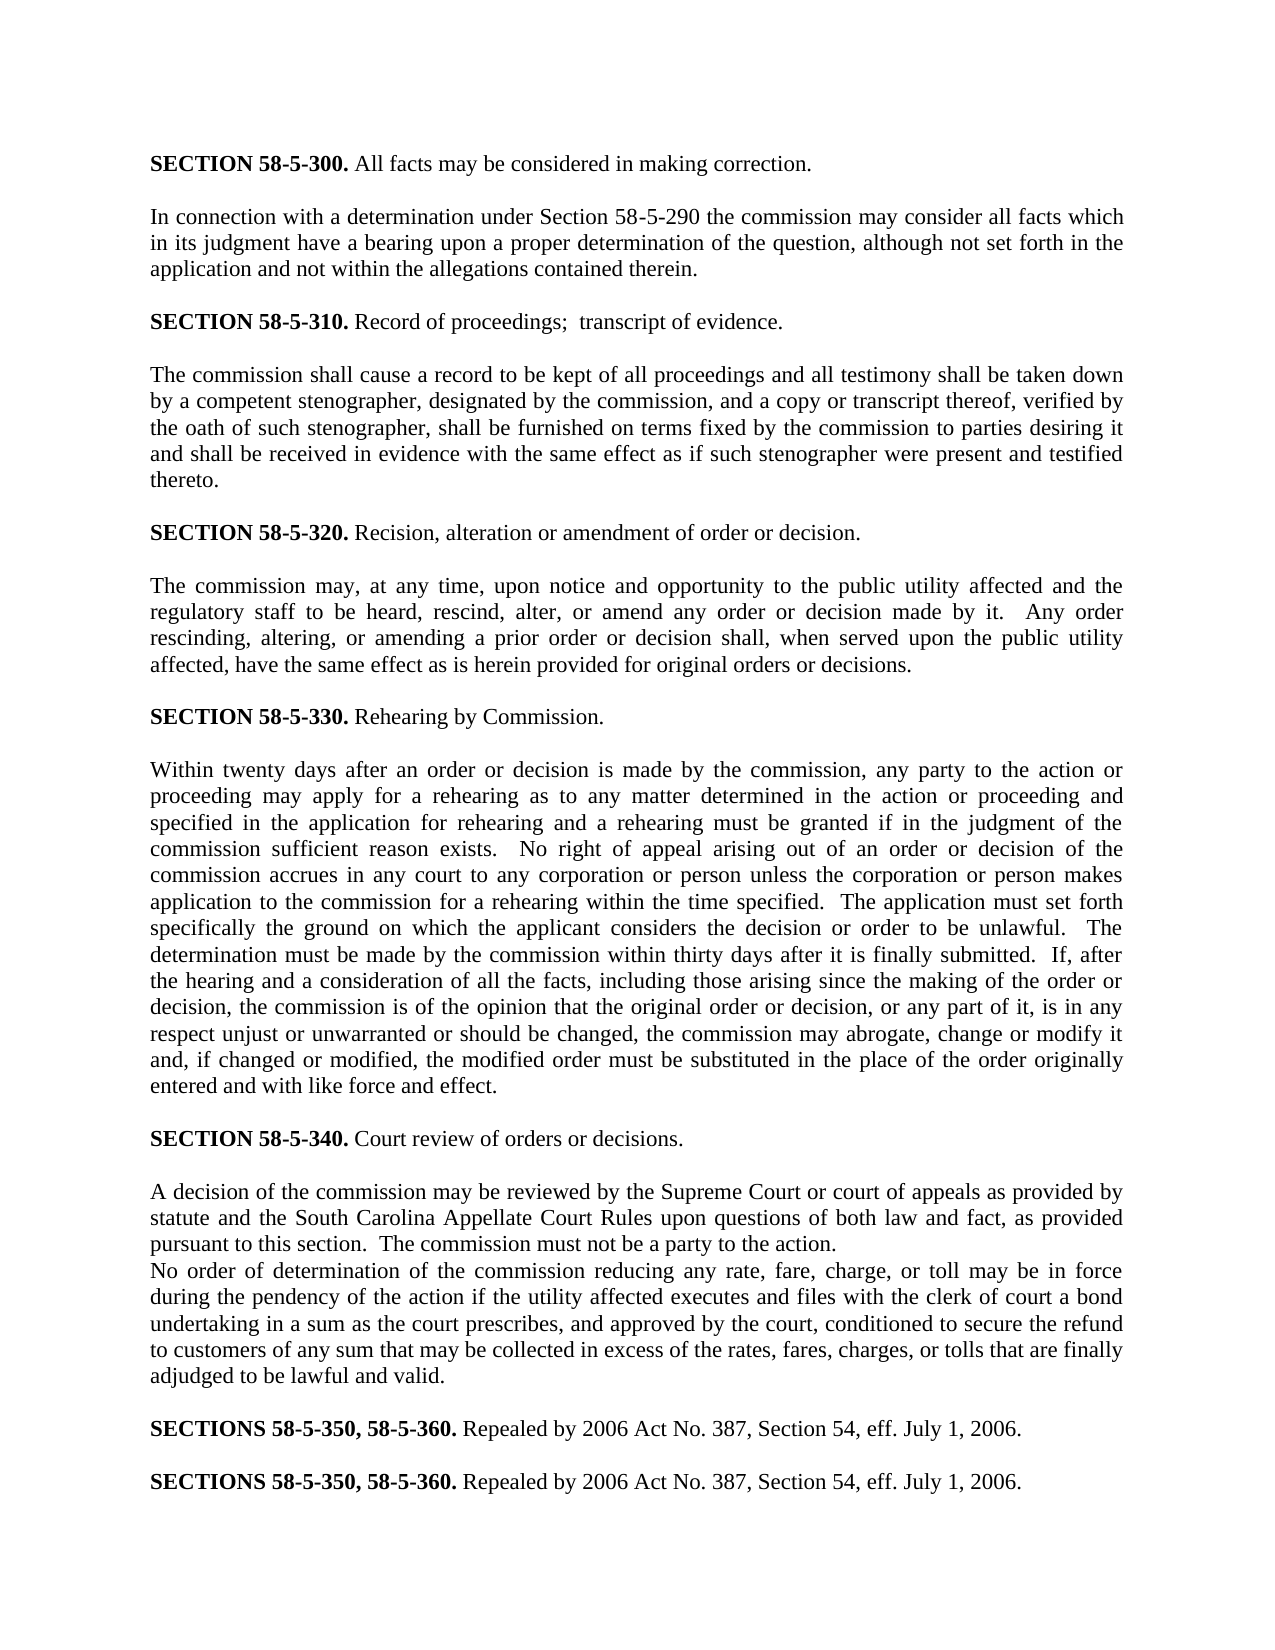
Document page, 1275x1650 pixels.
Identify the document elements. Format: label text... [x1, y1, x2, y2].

text SECTION 58-5-330. Rehearing by Commission. [150, 703, 1125, 730]
text The commission may, at any time, upon notice and opportunity to the public utility affected and the regulatory staff to be heard, rescind, alter, or amend any order or decision made by it. Any order rescinding, altering, or amending a prior order or decision shall, when served upon the public utility affected, have the same effect as is herein provided for original orders or decisions. [150, 572, 1125, 677]
text In connection with a determination under Section 58-5-290 the commission may consider all facts which in its judgment have a bearing upon a proper determination of the question, although not set forth in the application and not within the allegations contained therein. [150, 203, 1125, 282]
text SECTION 58-5-310. Record of proceedings; transcript of evidence. [150, 308, 1125, 334]
text SECTION 58-5-320. Recision, alteration or amendment of order or decision. [150, 519, 1125, 545]
text No order of determination of the commission reducing any rate, fare, charge, or toll may be in force during the pendency of the action if the utility affected executes and files with the clerk of court a bond undertaking in a sum as the court prescribes, and approved by the court, conditioned to secure the refund to customers of any sum that may be collected in excess of the rates, fares, charges, or tolls that are finally adjudged to be lawful and valid. [150, 1257, 1125, 1389]
text SECTION 58-5-340. Court review of orders or decisions. [150, 1125, 1125, 1151]
text The commission shall cause a record to be kept of all proceedings and all testimony shall be taken down by a competent stenographer, designated by the commission, and a copy or transcript thereof, verified by the oath of such stenographer, shall be furnished on terms fixed by the commission to parties desiring it and shall be received in evidence with the same effect as if such stenographer were present and testified thereto. [150, 361, 1125, 493]
text SECTIONS 58-5-350, 58-5-360. Repealed by 2006 Act No. 387, Section 54, eff. July 1, 2006. [150, 1468, 1125, 1494]
text SECTIONS 58-5-350, 58-5-360. Repealed by 2006 Act No. 387, Section 54, eff. July 1, 2006. [150, 1415, 1125, 1441]
text SECTION 58-5-300. All facts may be considered in making correction. [150, 150, 1125, 176]
text Within twenty days after an order or decision is made by the commission, any party to the action or proceeding may apply for a rehearing as to any matter determined in the action or proceeding and specified in the application for rehearing and a rehearing must be granted if in the judgment of the commission sufficient reason exists. No right of appeal arising out of an order or decision of the commission accrues in any court to any corporation or person unless the corporation or person makes application to the commission for a rehearing within the time specified. The application must set forth specifically the ground on which the applicant considers the decision or order to be unlawful. The determination must be made by the commission within thirty days after it is finally submitted. If, after the hearing and a consideration of all the facts, including those arising since the making of the order or decision, the commission is of the opinion that the original order or decision, or any part of it, is in any respect unjust or unwarranted or should be changed, the commission may abrogate, change or modify it and, if changed or modified, the modified order must be substituted in the place of the order originally entered and with like force and effect. [150, 756, 1125, 1099]
text A decision of the commission may be reviewed by the Supreme Court or court of appeals as provided by statute and the South Carolina Appellate Court Rules upon questions of both law and fact, as provided pursuant to this section. The commission must not be a party to the action. [150, 1178, 1125, 1257]
